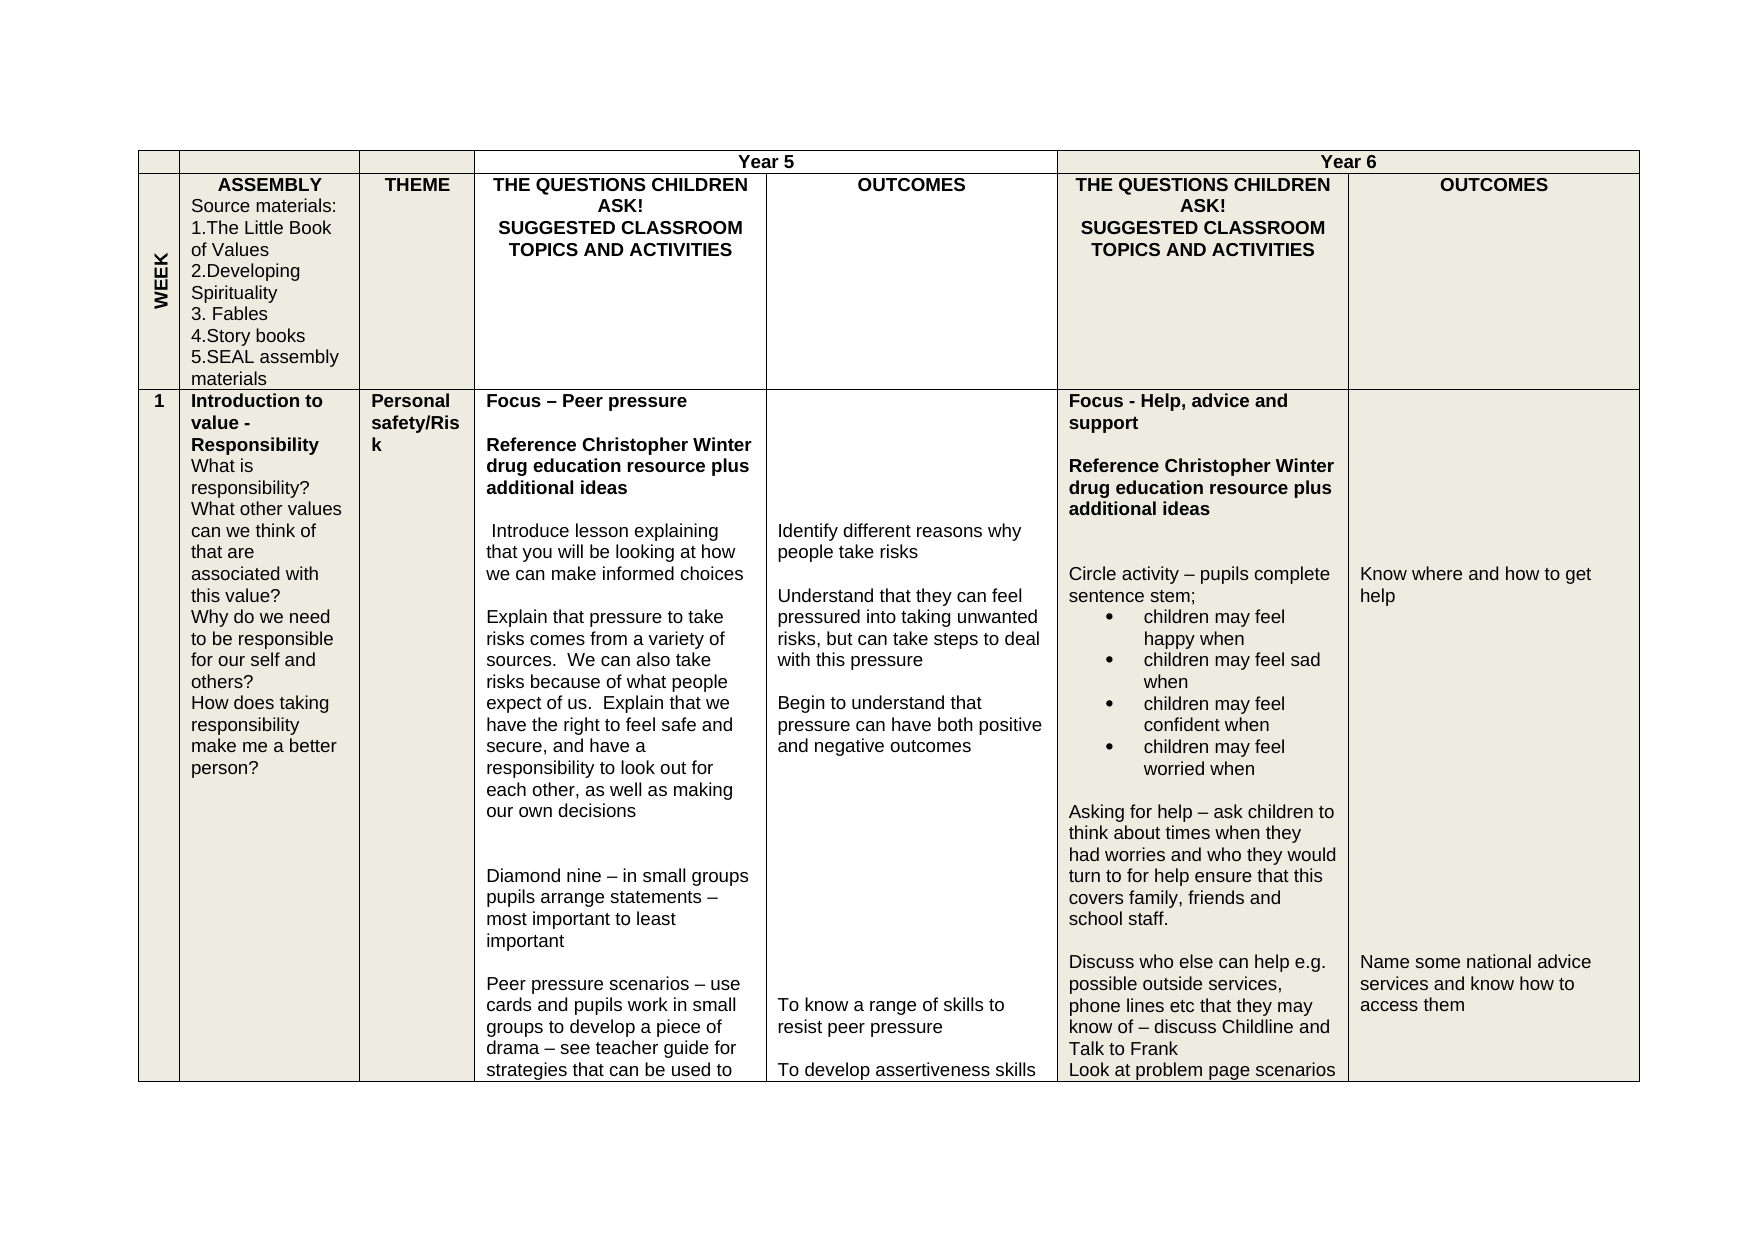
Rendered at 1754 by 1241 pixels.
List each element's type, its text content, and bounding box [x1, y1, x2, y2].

table_cell THE QUESTIONS CHILDREN ASK! SUGGESTED CLASSROOM TOPICS AND ACTIVITIES [475, 174, 766, 389]
table_cell [180, 151, 359, 173]
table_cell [767, 390, 1057, 1081]
table_cell Year 6 [1058, 151, 1639, 173]
table_cell 1 [139, 390, 179, 1081]
table_cell THEME [360, 174, 474, 389]
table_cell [360, 390, 474, 1081]
table_cell OUTCOMES [767, 174, 1057, 389]
table_cell THE QUESTIONS CHILDREN ASK! SUGGESTED CLASSROOM TOPICS AND ACTIVITIES [1058, 174, 1348, 389]
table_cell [1058, 390, 1348, 1081]
table_cell WEEK [139, 174, 179, 389]
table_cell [180, 390, 359, 1081]
table_cell [360, 151, 474, 173]
table_cell Year 5 [475, 151, 1057, 173]
table_cell OUTCOMES [1349, 174, 1639, 389]
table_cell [475, 390, 766, 1081]
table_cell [1349, 390, 1639, 1081]
table_cell ASSEMBLY Source materials: 1.The Little Book of Values 2.Developing Spirituality 3. Fables 4.Story books 5.SEAL assembly materials [180, 174, 359, 389]
table_cell [139, 151, 179, 173]
